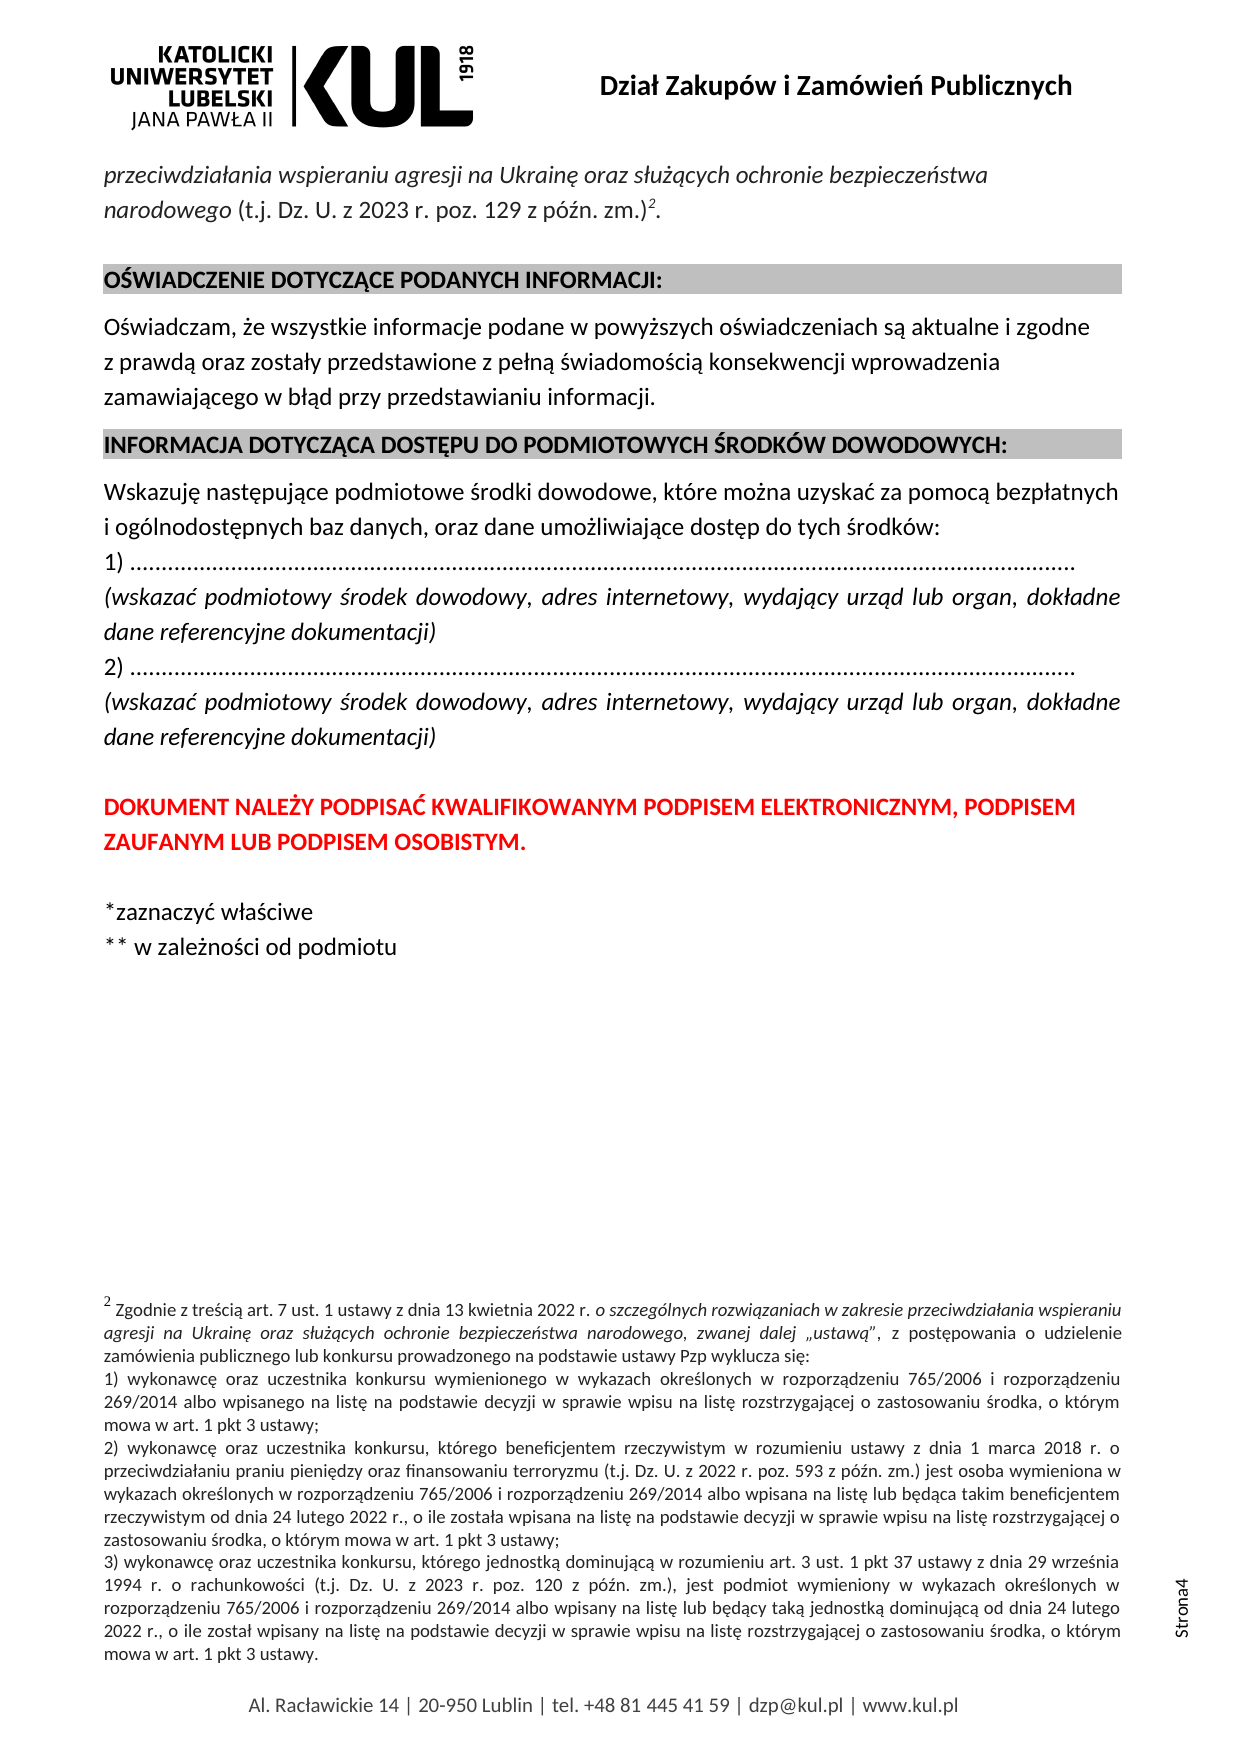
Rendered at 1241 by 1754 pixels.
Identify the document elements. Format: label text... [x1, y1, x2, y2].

text INFORMACJA DOTYCZĄCA DOSTĘPU DO PODMIOTOWYCH ŚRODKÓW DOWODOWYCH: [103, 429, 1122, 459]
text (wskazać podmiotowy środek dowodowy, adres internetowy, wydający urząd lub organ, dokładne dane referencyjne dokumentacji) [103, 582, 1122, 647]
text Oświadczam, że wszystkie informacje podane w powyższych oświadczeniach są aktualne i zgodne z prawdą oraz zostały przedstawione z pełną świadomością konsekwencji wprowadzenia zamawiającego w błąd przy przedstawianiu informacji. [103, 312, 1122, 412]
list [103, 159, 1122, 224]
text DOKUMENT NALEŻY PODPISAĆ KWALIFIKOWANYM PODPISEM ELEKTRONICZNYM, PODPISEM ZAUFANYM LUB PODPISEM OSOBISTYM. [103, 792, 1122, 857]
text *zaznaczyć właściwe [103, 897, 1122, 927]
text OŚWIADCZENIE DOTYCZĄCE PODANYCH INFORMACJI: [103, 264, 1122, 294]
picture [26, 0, 1241, 138]
text (wskazać podmiotowy środek dowodowy, adres internetowy, wydający urząd lub organ, dokładne dane referencyjne dokumentacji) [103, 687, 1122, 752]
text 1) ...................................................................................................................................................... [103, 547, 1122, 577]
text ** w zależności od podmiotu [103, 931, 1122, 962]
text 2) ...................................................................................................................................................... [103, 652, 1122, 682]
text Wskazuję następujące podmiotowe środki dowodowe, które można uzyskać za pomocą bezpłatnych i ogólnodostępnych baz danych, oraz dane umożliwiające dostęp do tych środków: [103, 477, 1122, 542]
